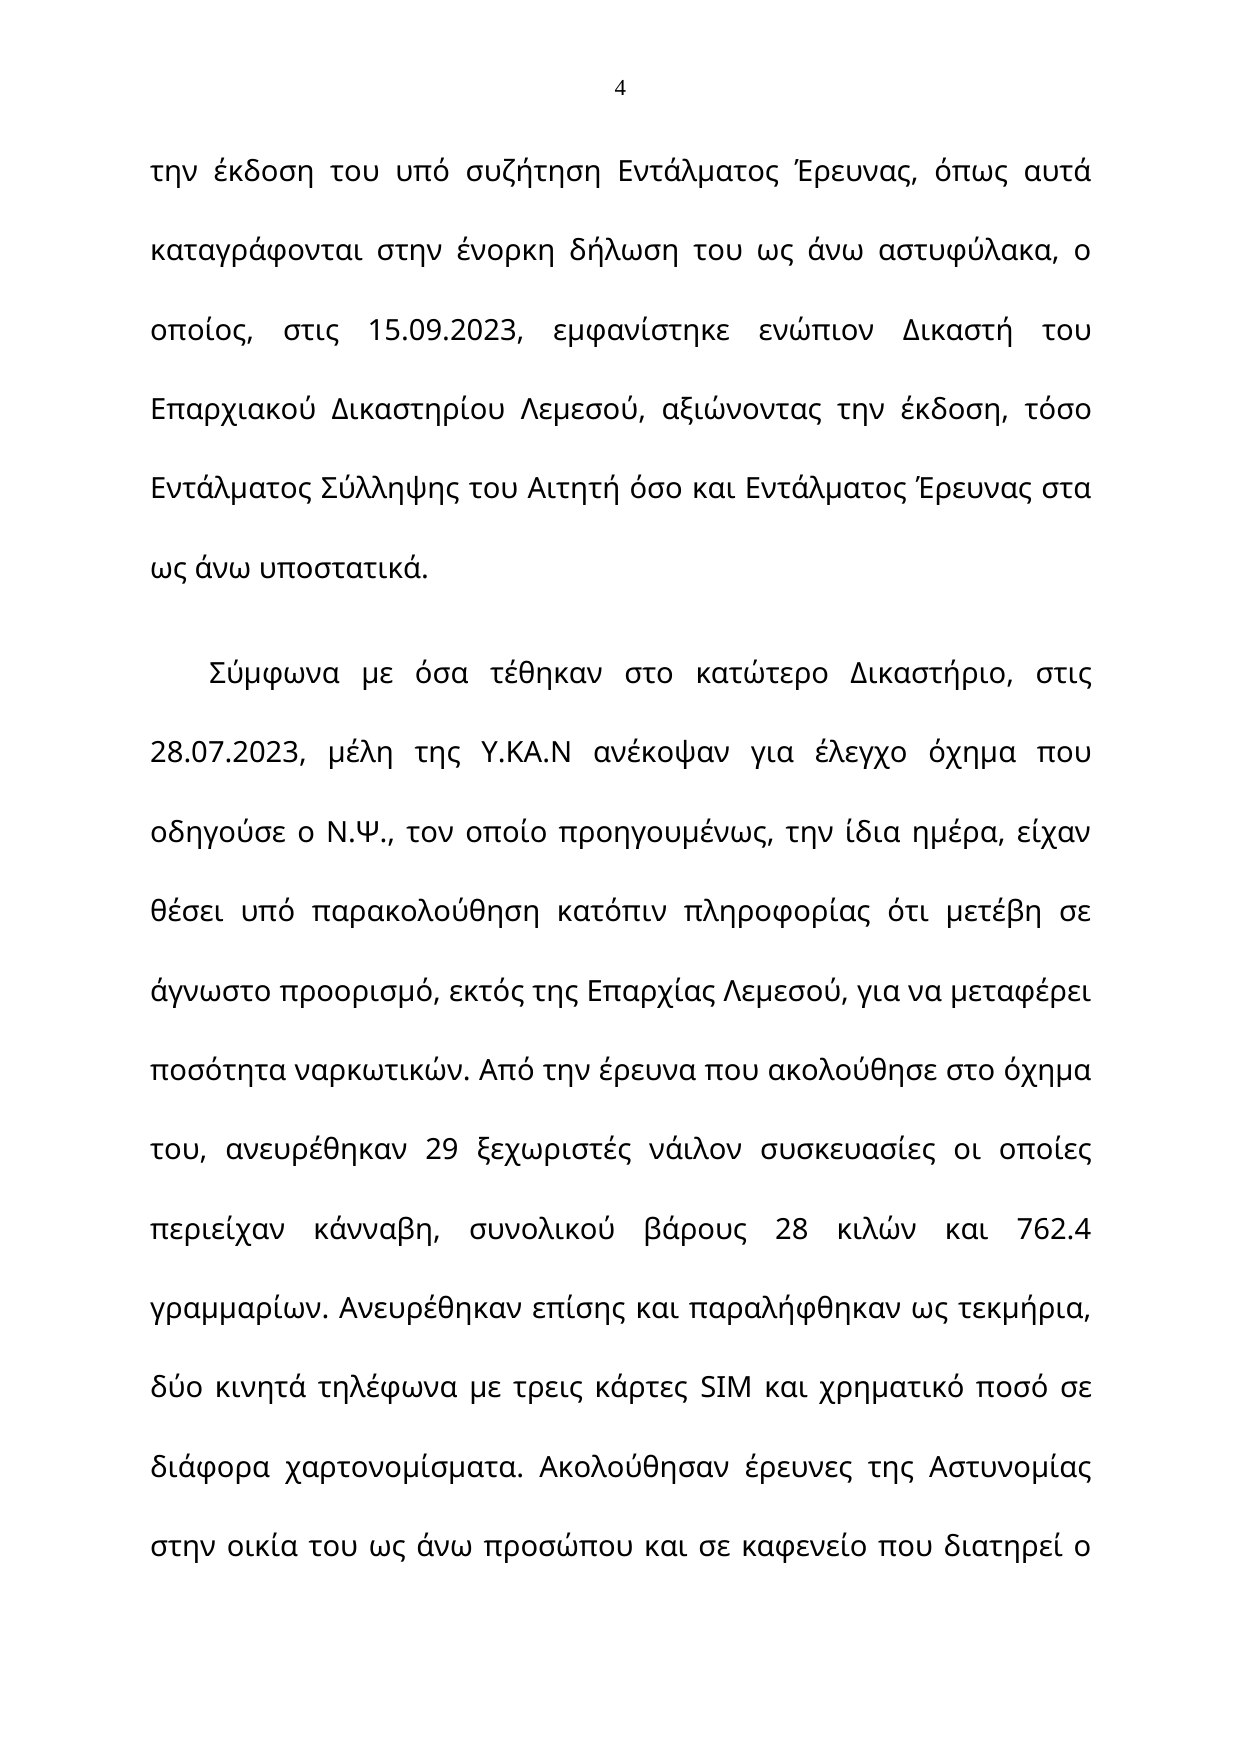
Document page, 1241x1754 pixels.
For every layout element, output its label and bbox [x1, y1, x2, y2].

text [150, 652, 1093, 1565]
text [150, 150, 1093, 587]
